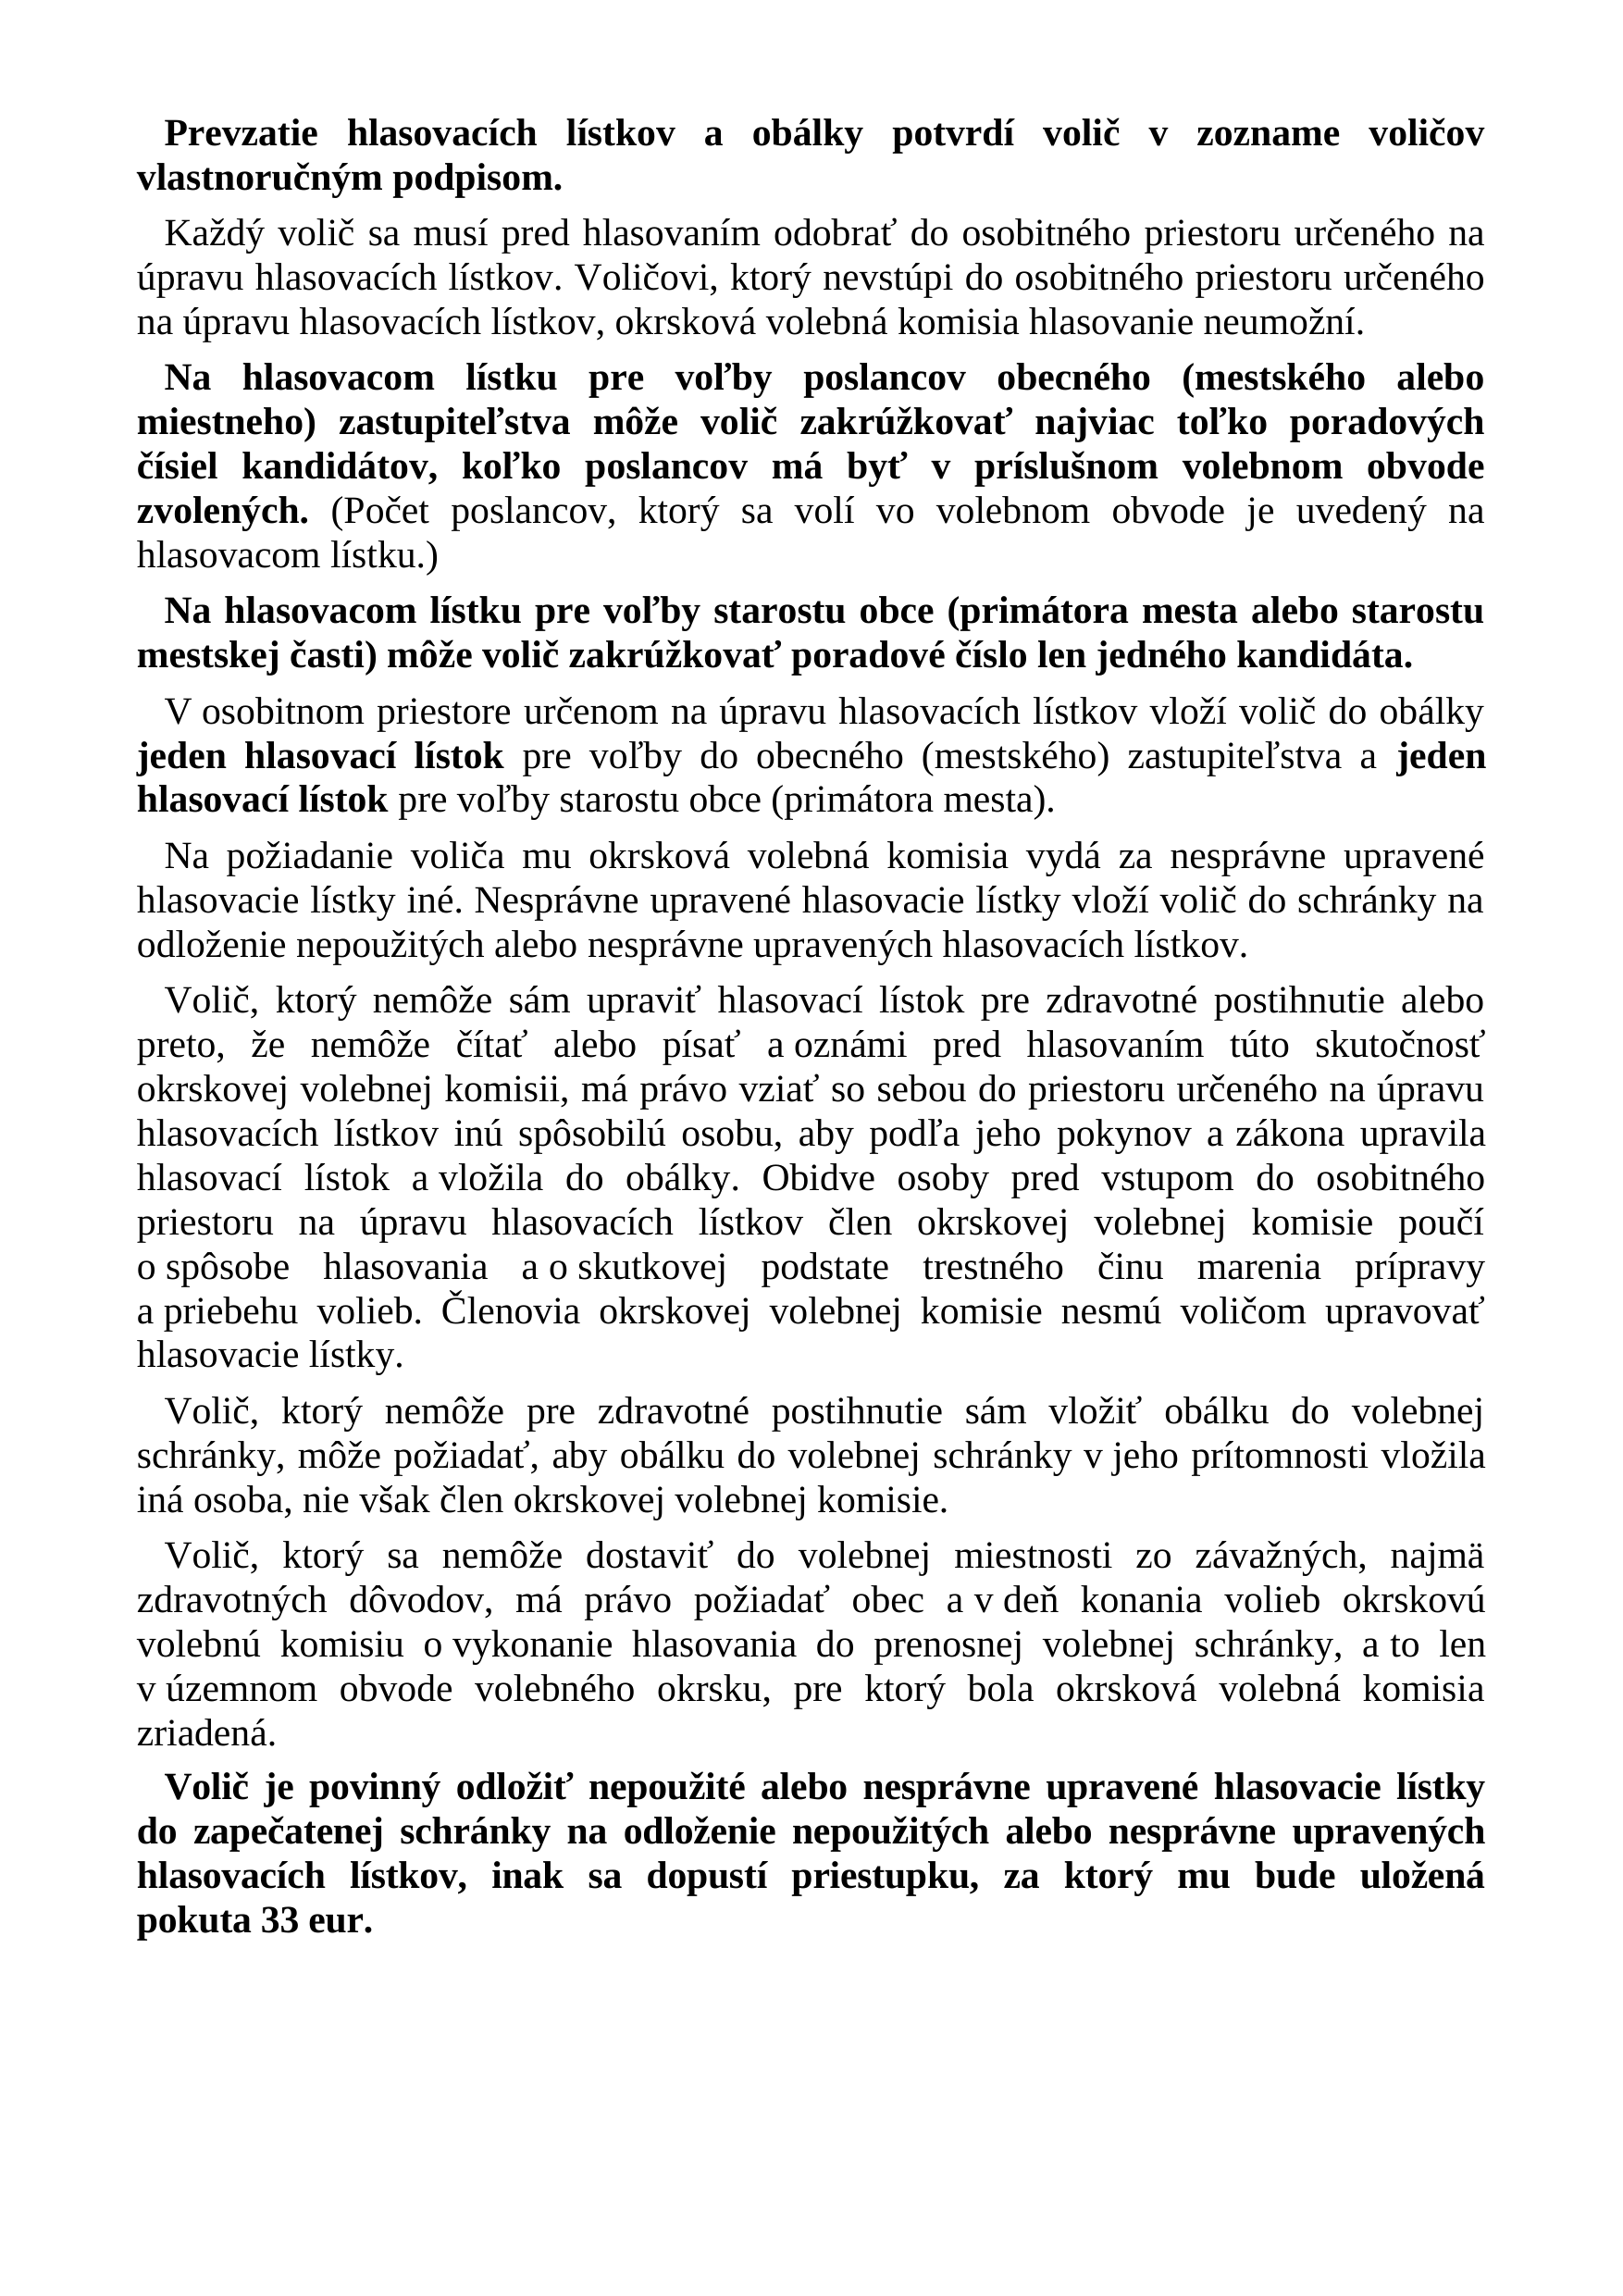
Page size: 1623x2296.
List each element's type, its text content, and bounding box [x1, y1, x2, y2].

text Na hlasovacom lístku pre voľby poslancov obecného (mestského alebo miestneho) zastupiteľstva môže volič zakrúžkovať najviac toľko poradových čísiel kandidátov, koľko poslancov má byť v príslušnom volebnom obvode zvolených. (Počet poslancov, ktorý sa volí vo volebnom obvode je uvedený na hlasovacom lístku.) [137, 354, 1486, 576]
text Prevzatie hlasovacích lístkov a obálky potvrdí volič v zozname voličov vlastnoručným podpisom. [137, 109, 1486, 198]
text Na požiadanie voliča mu okrsková volebná komisia vydá za nesprávne upravené hlasovacie lístky iné. Nesprávne upravené hlasovacie lístky vloží volič do schránky na odloženie nepoužitých alebo nesprávne upravených hlasovacích lístkov. [137, 832, 1486, 965]
text Volič je povinný odložiť nepoužité alebo nesprávne upravené hlasovacie lístky do zapečatenej schránky na odloženie nepoužitých alebo nesprávne upravených hlasovacích lístkov, inak sa dopustí priestupku, za ktorý mu bude uložená pokuta 33 eur. [137, 1764, 1486, 1941]
text V osobitnom priestore určenom na úpravu hlasovacích lístkov vloží volič do obálky jeden hlasovací lístok pre voľby do obecného (mestského) zastupiteľstva a jeden hlasovací lístok pre voľby starostu obce (primátora mesta). [137, 688, 1486, 821]
text Na hlasovacom lístku pre voľby starostu obce (primátora mesta alebo starostu mestskej časti) môže volič zakrúžkovať poradové číslo len jedného kandidáta. [137, 588, 1486, 676]
text Volič, ktorý sa nemôže dostaviť do volebnej miestnosti zo závažných, najmä zdravotných dôvodov, má právo požiadať obec a v deň konania volieb okrskovú volebnú komisiu o vykonanie hlasovania do prenosnej volebnej schránky, a to len v územnom obvode volebného okrsku, pre ktorý bola okrsková volebná komisia zriadená. [137, 1533, 1486, 1754]
text Volič, ktorý nemôže sám upraviť hlasovací lístok pre zdravotné postihnutie alebo preto, že nemôže čítať alebo písať a oznámi pred hlasovaním túto skutočnosť okrskovej volebnej komisii, má právo vziať so sebou do priestoru určeného na úpravu hlasovacích lístkov inú spôsobilú osobu, aby podľa jeho pokynov a zákona upravila hlasovací lístok a vložila do obálky. Obidve osoby pred vstupom do osobitného priestoru na úpravu hlasovacích lístkov člen okrskovej volebnej komisie poučí o spôsobe hlasovania a o skutkovej podstate trestného činu marenia prípravy a priebehu volieb. Členovia okrskovej volebnej komisie nesmú voličom upravovať hlasovacie lístky. [137, 977, 1486, 1376]
text Každý volič sa musí pred hlasovaním odobrať do osobitného priestoru určeného na úpravu hlasovacích lístkov. Voličovi, ktorý nevstúpi do osobitného priestoru určeného na úpravu hlasovacích lístkov, okrsková volebná komisia hlasovanie neumožní. [137, 209, 1486, 342]
text Volič, ktorý nemôže pre zdravotné postihnutie sám vložiť obálku do volebnej schránky, môže požiadať, aby obálku do volebnej schránky v jeho prítomnosti vložila iná osoba, nie však člen okrskovej volebnej komisie. [137, 1387, 1486, 1520]
